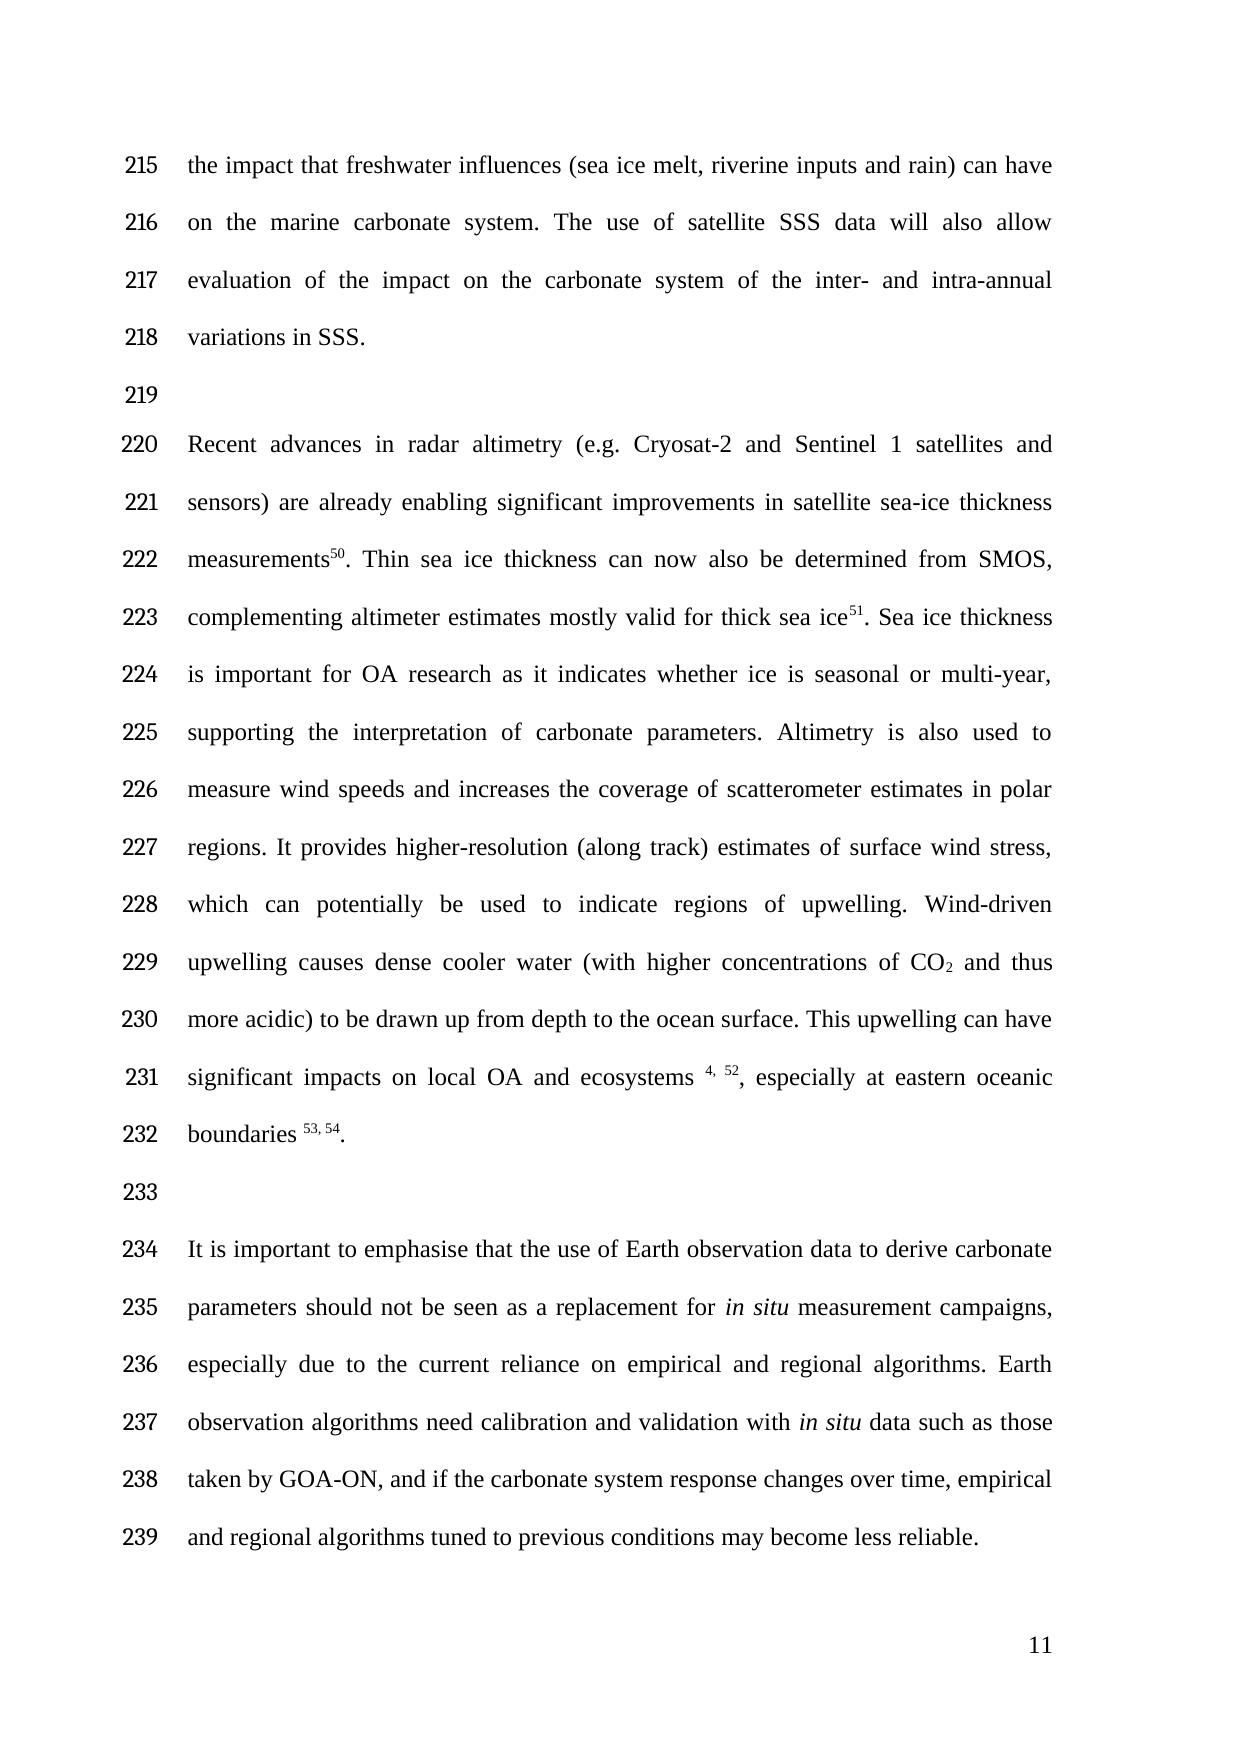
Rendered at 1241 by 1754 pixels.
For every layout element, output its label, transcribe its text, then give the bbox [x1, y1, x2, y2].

text It is important to emphasise that the use of Earth observation data to derive carbonate parameters should not be seen as a replacement for in situ measurement campaigns, especially due to the current reliance on empirical and regional algorithms. Earth observation algorithms need calibration and validation with in situ data such as those taken by GOA-ON, and if the carbonate system response changes over time, empirical and regional algorithms tuned to previous conditions may become less reliable. [187, 1234, 1053, 1551]
text Recent advances in radar altimetry (e.g. Cryosat-2 and Sentinel 1 satellites and sensors) are already enabling significant improvements in satellite sea-ice thickness measurements50. Thin sea ice thickness can now also be determined from SMOS, complementing altimeter estimates mostly valid for thick sea ice51. Sea ice thickness is important for OA research as it indicates whether ice is seasonal or multi-year, supporting the interpretation of carbonate parameters. Altimetry is also used to measure wind speeds and increases the coverage of scatterometer estimates in polar regions. It provides higher-resolution (along track) estimates of surface wind stress, which can potentially be used to indicate regions of upwelling. Wind-driven upwelling causes dense cooler water (with higher concentrations of CO2 and thus more acidic) to be drawn up from depth to the ocean surface. This upwelling can have significant impacts on local OA and ecosystems 4, 52, especially at eastern oceanic boundaries 53, 54. [187, 429, 1053, 1148]
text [187, 150, 1053, 351]
